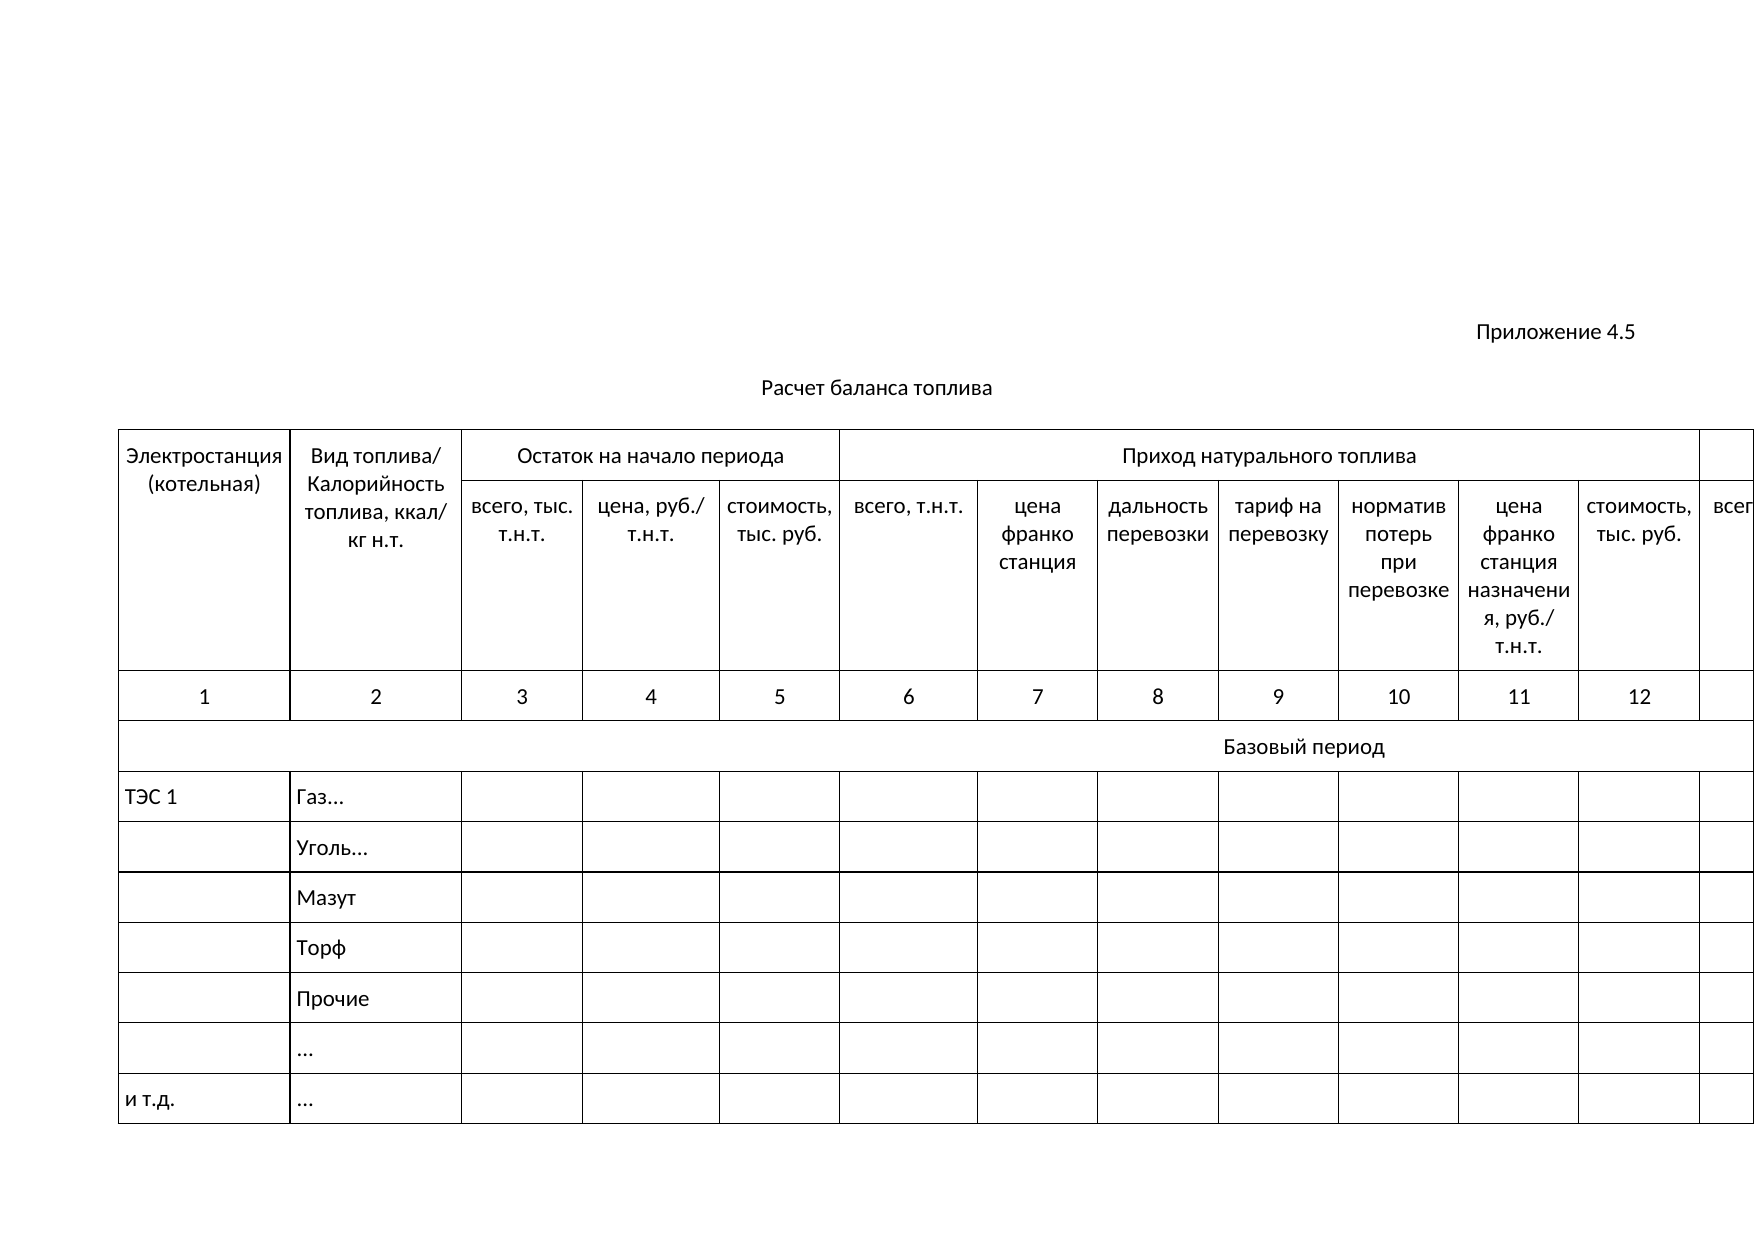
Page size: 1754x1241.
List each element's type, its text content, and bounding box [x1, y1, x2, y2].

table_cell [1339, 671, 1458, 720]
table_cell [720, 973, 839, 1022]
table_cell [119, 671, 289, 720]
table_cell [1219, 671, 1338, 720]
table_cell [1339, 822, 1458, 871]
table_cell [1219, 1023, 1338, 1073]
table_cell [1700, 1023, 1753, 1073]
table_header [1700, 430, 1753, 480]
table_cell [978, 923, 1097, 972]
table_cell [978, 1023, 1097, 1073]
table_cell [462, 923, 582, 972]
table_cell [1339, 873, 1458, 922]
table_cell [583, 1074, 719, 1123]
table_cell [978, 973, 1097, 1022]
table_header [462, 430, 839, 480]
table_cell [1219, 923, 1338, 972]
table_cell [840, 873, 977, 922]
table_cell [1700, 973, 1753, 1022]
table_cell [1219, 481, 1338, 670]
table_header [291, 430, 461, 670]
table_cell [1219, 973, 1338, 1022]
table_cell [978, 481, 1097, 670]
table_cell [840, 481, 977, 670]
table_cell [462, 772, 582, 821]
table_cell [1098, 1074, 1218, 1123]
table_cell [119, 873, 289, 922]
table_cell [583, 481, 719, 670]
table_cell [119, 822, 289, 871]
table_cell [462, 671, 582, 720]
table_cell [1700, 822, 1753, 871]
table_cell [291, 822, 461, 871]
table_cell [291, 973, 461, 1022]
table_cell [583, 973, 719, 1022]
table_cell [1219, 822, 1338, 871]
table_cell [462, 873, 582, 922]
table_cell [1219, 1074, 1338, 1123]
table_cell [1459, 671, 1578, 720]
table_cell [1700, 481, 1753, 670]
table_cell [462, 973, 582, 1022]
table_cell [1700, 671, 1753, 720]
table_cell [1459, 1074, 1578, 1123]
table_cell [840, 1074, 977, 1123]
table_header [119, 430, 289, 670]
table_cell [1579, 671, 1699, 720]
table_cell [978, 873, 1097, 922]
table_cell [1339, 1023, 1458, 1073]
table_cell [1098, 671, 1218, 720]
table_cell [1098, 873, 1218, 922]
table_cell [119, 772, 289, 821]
text Расчет баланса топлива [118, 373, 1636, 401]
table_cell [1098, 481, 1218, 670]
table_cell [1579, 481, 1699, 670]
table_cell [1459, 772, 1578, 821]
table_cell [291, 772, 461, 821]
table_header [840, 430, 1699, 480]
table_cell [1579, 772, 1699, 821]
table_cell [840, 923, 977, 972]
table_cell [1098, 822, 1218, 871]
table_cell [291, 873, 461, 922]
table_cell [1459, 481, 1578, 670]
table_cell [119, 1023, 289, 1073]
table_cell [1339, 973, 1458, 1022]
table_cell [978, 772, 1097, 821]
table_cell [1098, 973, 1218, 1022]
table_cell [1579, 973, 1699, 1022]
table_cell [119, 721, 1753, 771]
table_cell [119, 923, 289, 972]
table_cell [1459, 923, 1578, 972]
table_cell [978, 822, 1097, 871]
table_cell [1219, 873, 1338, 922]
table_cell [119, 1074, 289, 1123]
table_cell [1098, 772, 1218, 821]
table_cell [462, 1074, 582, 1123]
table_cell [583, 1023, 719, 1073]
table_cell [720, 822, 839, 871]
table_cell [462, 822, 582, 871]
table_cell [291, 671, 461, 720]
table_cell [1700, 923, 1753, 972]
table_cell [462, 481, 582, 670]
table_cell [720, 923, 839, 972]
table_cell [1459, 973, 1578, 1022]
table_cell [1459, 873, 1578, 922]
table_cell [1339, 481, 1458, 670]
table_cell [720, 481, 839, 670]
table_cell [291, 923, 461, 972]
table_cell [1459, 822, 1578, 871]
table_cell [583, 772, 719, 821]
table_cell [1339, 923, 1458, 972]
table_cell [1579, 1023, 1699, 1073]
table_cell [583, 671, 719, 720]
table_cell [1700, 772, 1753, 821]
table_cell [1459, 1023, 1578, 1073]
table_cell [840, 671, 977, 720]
text Приложение 4.5 [118, 317, 1636, 345]
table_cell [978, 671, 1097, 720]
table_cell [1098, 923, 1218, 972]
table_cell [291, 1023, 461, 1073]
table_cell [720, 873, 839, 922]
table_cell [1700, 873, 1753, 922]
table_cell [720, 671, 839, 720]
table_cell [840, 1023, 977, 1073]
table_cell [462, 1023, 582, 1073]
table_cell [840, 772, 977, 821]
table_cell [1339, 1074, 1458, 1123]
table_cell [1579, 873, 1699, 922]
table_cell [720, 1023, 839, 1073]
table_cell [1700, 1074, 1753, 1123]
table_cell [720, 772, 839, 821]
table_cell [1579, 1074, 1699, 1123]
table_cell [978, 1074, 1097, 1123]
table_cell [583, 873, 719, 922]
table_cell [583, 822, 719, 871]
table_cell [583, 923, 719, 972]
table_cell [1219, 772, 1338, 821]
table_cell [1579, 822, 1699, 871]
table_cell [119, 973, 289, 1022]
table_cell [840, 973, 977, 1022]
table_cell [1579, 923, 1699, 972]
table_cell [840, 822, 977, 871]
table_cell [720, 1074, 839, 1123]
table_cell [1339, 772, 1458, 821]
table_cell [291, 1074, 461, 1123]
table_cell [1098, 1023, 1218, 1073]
